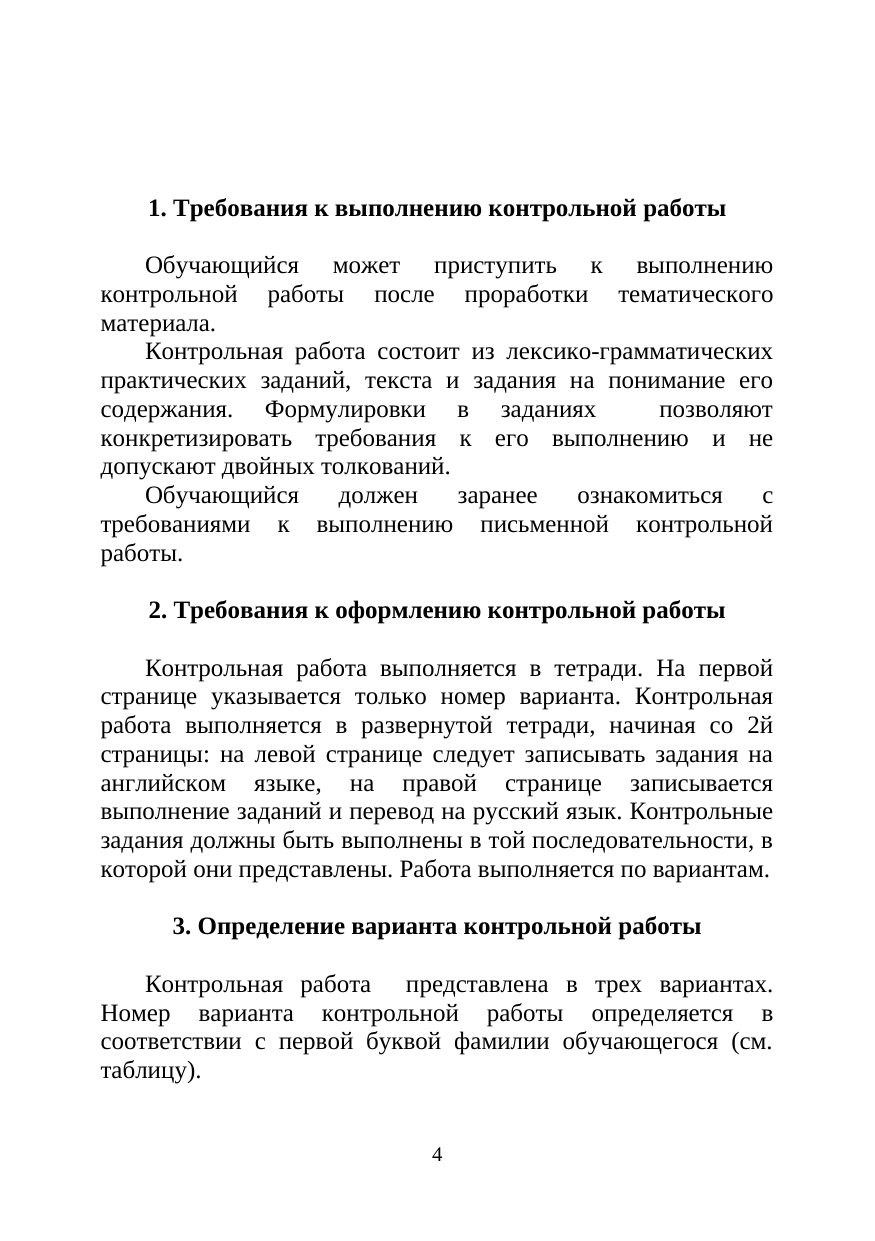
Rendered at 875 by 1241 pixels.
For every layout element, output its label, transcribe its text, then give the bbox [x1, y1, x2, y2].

text Контрольная работа состоит из лексико-грамматических практических заданий, текста и задания на понимание его содержания. Формулировки в заданиях позволяют конкретизировать требования к его выполнению и не допускают двойных толкований. [100, 336, 774, 480]
text Обучающийся может приступить к выполнению контрольной работы после проработки тематического материала. [100, 250, 774, 336]
text Обучающийся должен заранее ознакомиться с требованиями к выполнению письменной контрольной работы. [100, 480, 774, 566]
text Контрольная работа представлена в трех вариантах. Номер варианта контрольной работы определяется в соответствии с первой буквой фамилии обучающегося (см. таблицу). [100, 969, 774, 1084]
text 2. Требования к оформлению контрольной работы [100, 595, 774, 624]
text Контрольная работа выполняется в тетради. На первой странице указывается только номер варианта. Контрольная работа выполняется в развернутой тетради, начиная со 2й страницы: на левой странице следует записывать задания на английском языке, на правой странице записывается выполнение заданий и перевод на русский язык. Контрольные задания должны быть выполнены в той последовательности, в которой они представлены. Работа выполняется по вариантам. [100, 653, 774, 883]
text 3. Определение варианта контрольной работы [100, 911, 774, 940]
text 1. Требования к выполнению контрольной работы [100, 193, 774, 221]
